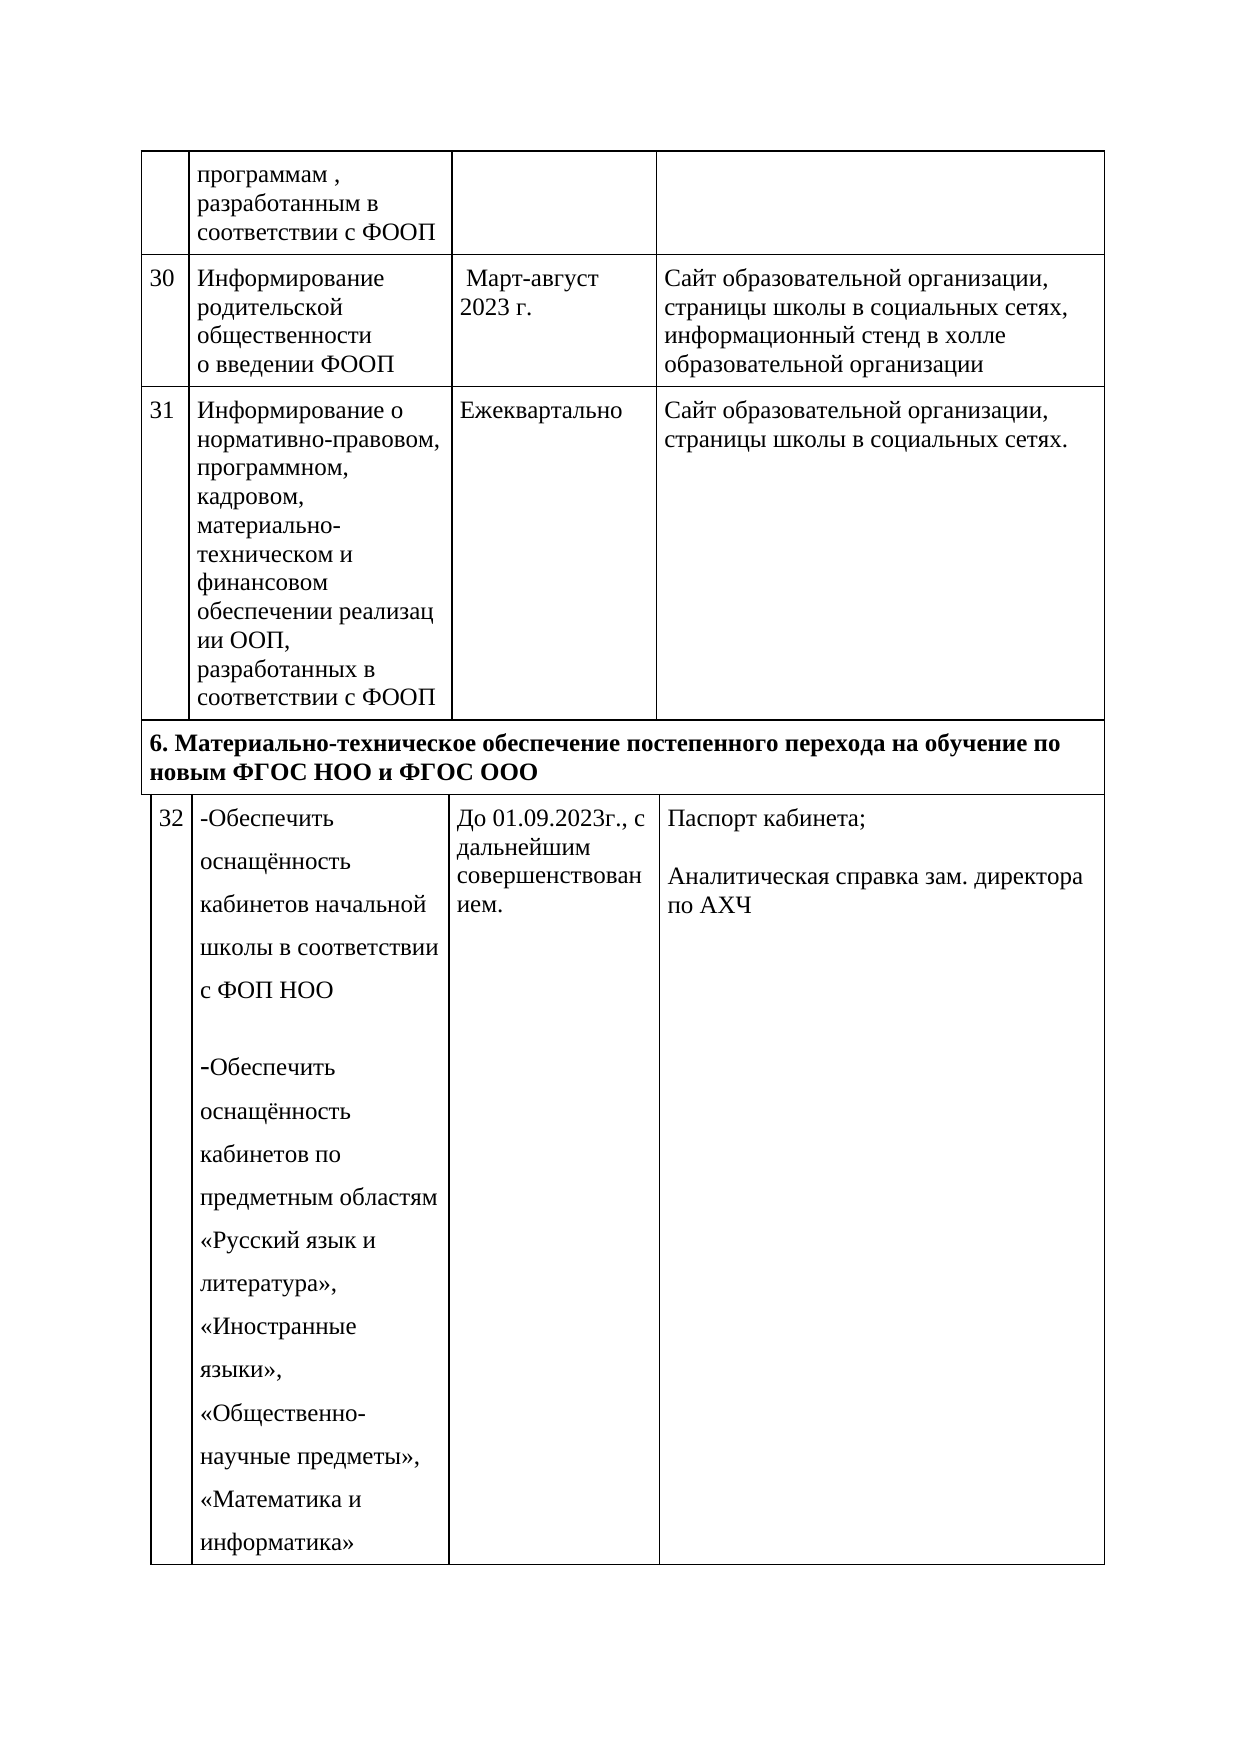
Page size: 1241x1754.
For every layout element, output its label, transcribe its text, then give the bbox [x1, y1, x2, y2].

table_cell 31 [142, 387, 188, 719]
table_cell Сайт образовательной организации, страницы школы в социальных сетях, информационный стенд в холле образовательной организации [657, 255, 1104, 386]
table_cell 32 [152, 795, 191, 1564]
table_cell 6. Материально-техническое обеспечение постепенного перехода на обучение по новым ФГОС НОО и ФГОС ООО [142, 721, 1104, 794]
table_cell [660, 795, 1104, 1564]
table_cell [657, 152, 1104, 253]
table_cell Информирование родительской общественности о введении ФООП [190, 255, 451, 386]
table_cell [453, 152, 656, 253]
table_cell 29 [142, 152, 188, 253]
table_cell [450, 795, 659, 1564]
table_cell Сайт образовательной организации, страницы школы в социальных сетях. [657, 387, 1104, 719]
table_cell Март-август 2023 г. [453, 255, 656, 386]
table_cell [193, 795, 448, 1564]
table_cell Информирование о нормативно-правовом, программном, кадровом, материально-техническом и финансовом обеспечении реализации ООП, разработанных в соответствии с ФООП [190, 387, 451, 719]
table_cell 30 [142, 255, 188, 386]
table_cell Ежеквартально [453, 387, 656, 719]
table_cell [190, 152, 451, 253]
